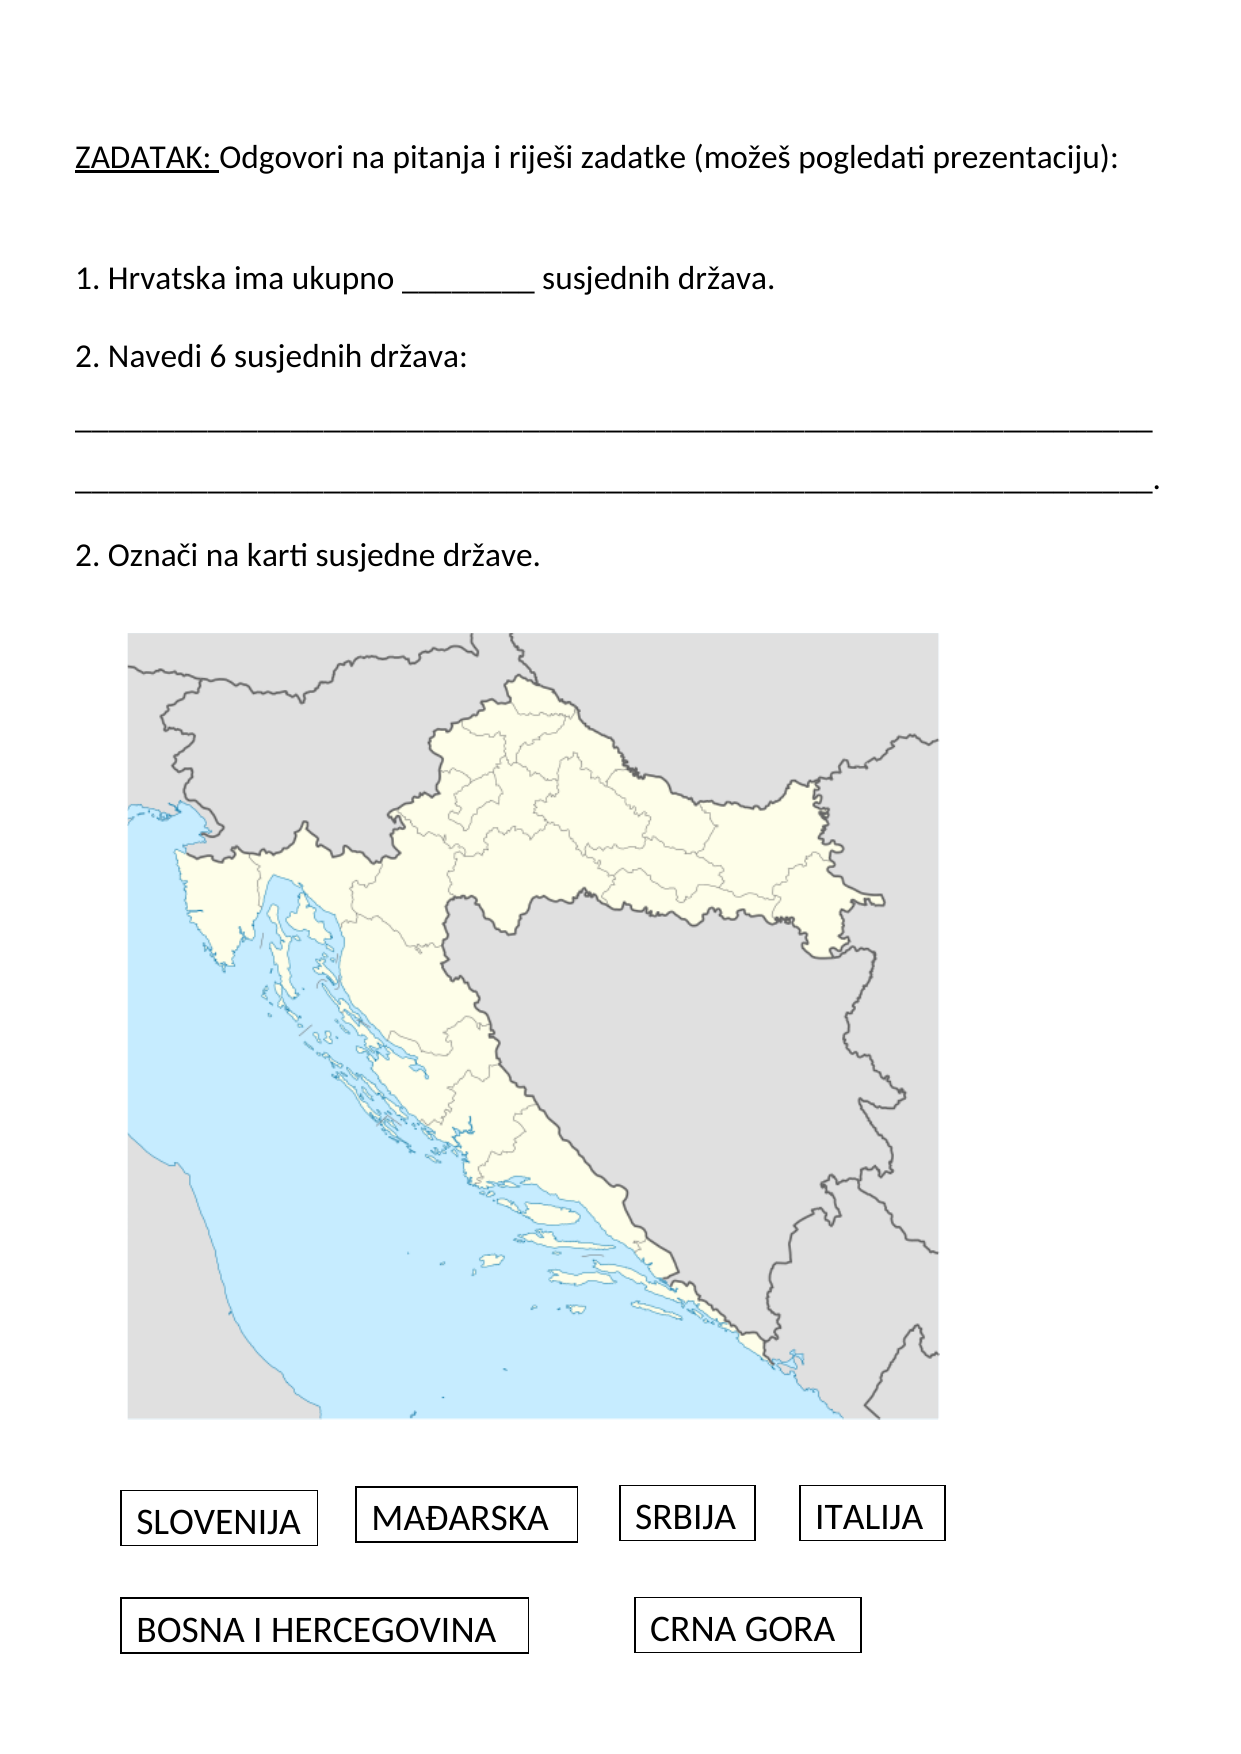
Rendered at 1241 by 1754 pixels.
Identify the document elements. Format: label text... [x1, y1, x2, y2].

picture [127, 633, 940, 1420]
text 1. Hrvatska ima ukupno ________ susjednih država. [75, 257, 1165, 298]
text ZADATAK: Odgovori na pitanja i riješi zadatke (možeš pogledati prezentaciju): [75, 136, 1165, 176]
text 2. Navedi 6 susjednih država: __________________________________________________________________________________________________________________________________. [75, 334, 1165, 497]
text 2. Označi na karti susjedne države. [75, 534, 1165, 575]
